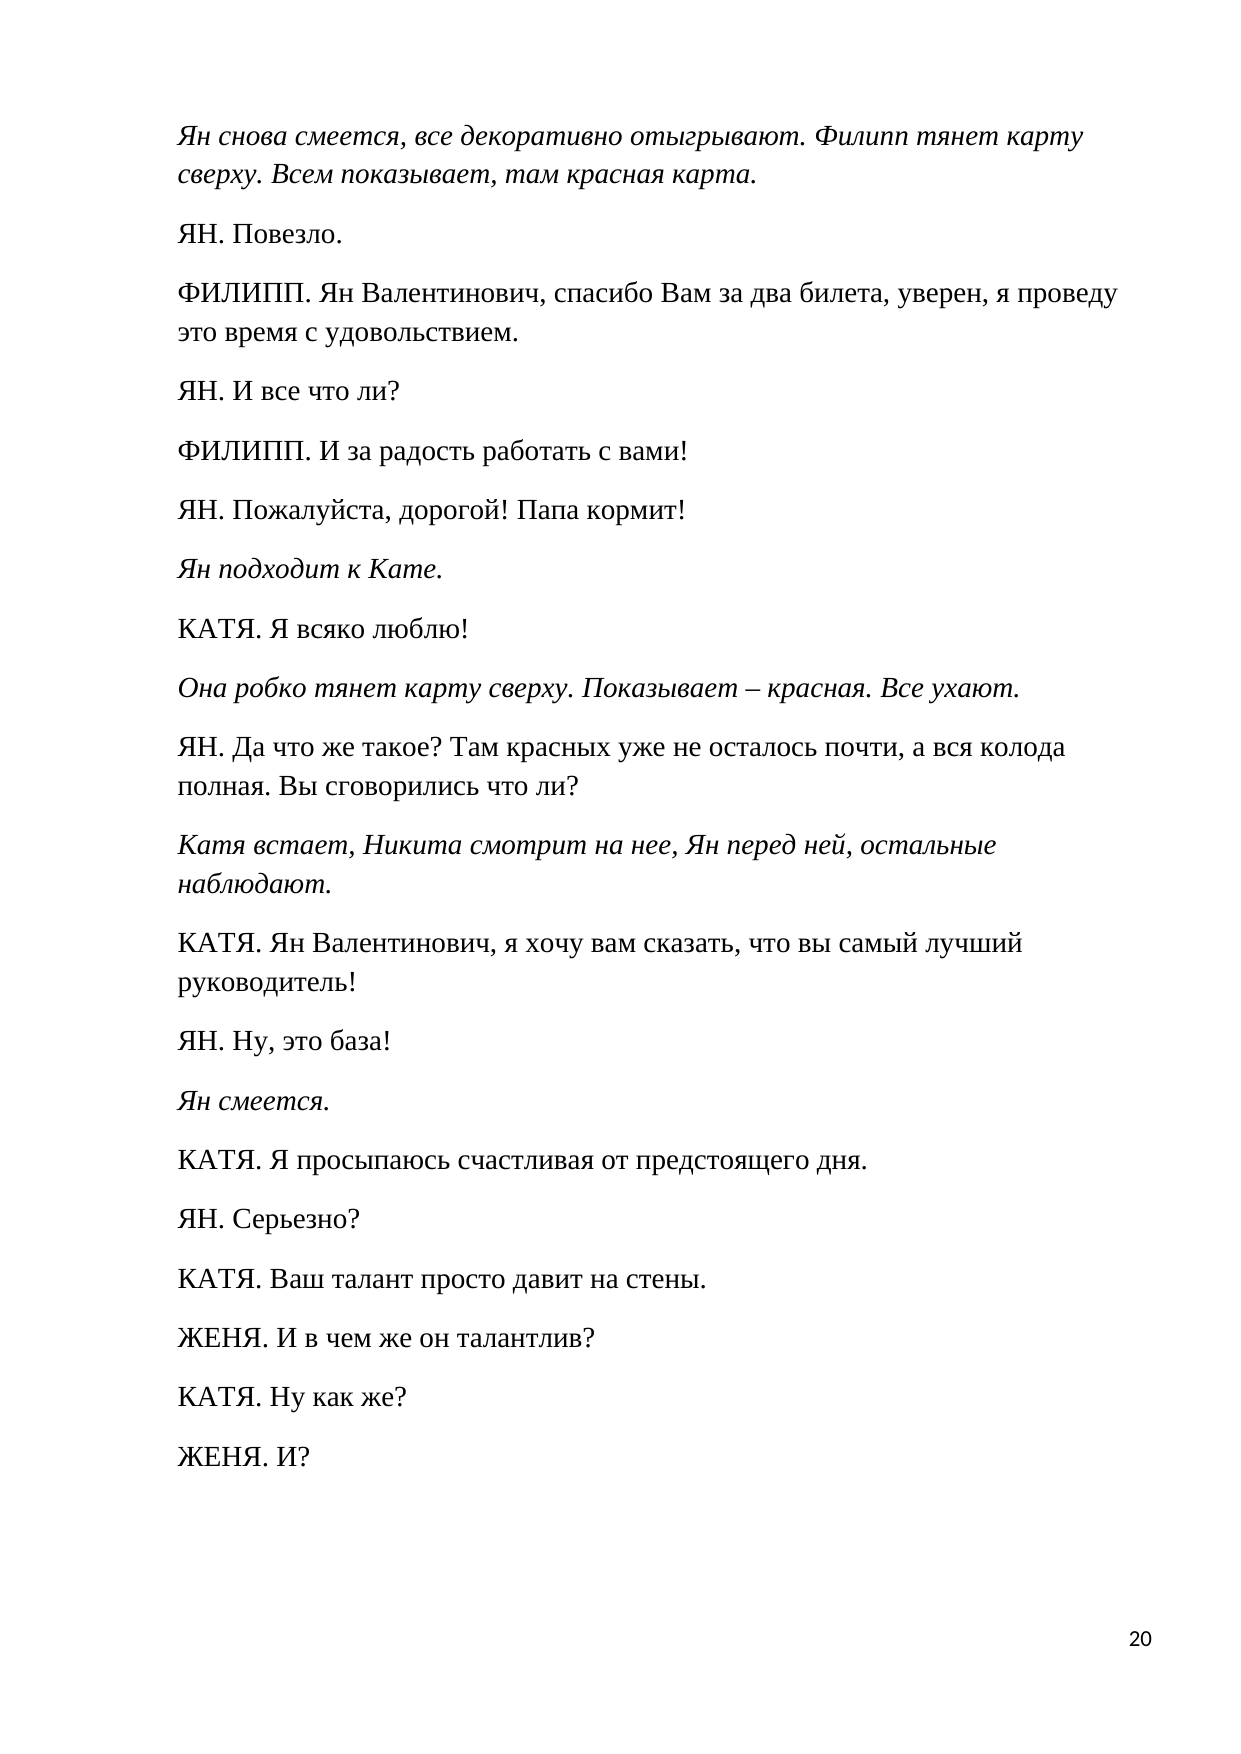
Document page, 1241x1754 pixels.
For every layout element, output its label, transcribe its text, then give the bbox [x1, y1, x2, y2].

text Ян смеется. [177, 1083, 1152, 1116]
text КАТЯ. Ваш талант просто давит на стены. [177, 1261, 1152, 1294]
text КАТЯ. Я просыпаюсь счастливая от предстоящего дня. [177, 1142, 1152, 1176]
text ЯН. И все что ли? [177, 373, 1152, 407]
text ФИЛИПП. Ян Валентинович, спасибо Вам за два билета, уверен, я проведу это время с удовольствием. [177, 275, 1152, 347]
text Ян подходит к Кате. [177, 551, 1152, 585]
text Она робко тянет карту сверху. Показывает – красная. Все ухают. [177, 670, 1152, 704]
text КАТЯ. Я всяко люблю! [177, 611, 1152, 644]
text Катя встает, Никита смотрит на нее, Ян перед ней, остальные наблюдают. [177, 827, 1152, 899]
text КАТЯ. Ян Валентинович, я хочу вам сказать, что вы самый лучший руководитель! [177, 925, 1152, 997]
text ЯН. Серьезно? [177, 1201, 1152, 1235]
text ЯН. Да что же такое? Там красных уже не осталось почти, а вся колода полная. Вы сговорились что ли? [177, 729, 1152, 802]
text КАТЯ. Ну как же? [177, 1379, 1152, 1413]
text ЯН. Ну, это база! [177, 1023, 1152, 1057]
text ЖЕНЯ. И? [177, 1439, 1152, 1472]
text ФИЛИПП. И за радость работать с вами! [177, 433, 1152, 466]
text ЖЕНЯ. И в чем же он талантлив? [177, 1320, 1152, 1354]
text ЯН. Пожалуйста, дорогой! Папа кормит! [177, 492, 1152, 526]
text ЯН. Повезло. [177, 216, 1152, 249]
text Ян снова смеется, все декоративно отыгрывают. Филипп тянет карту сверху. Всем показывает, там красная карта. [177, 118, 1152, 190]
